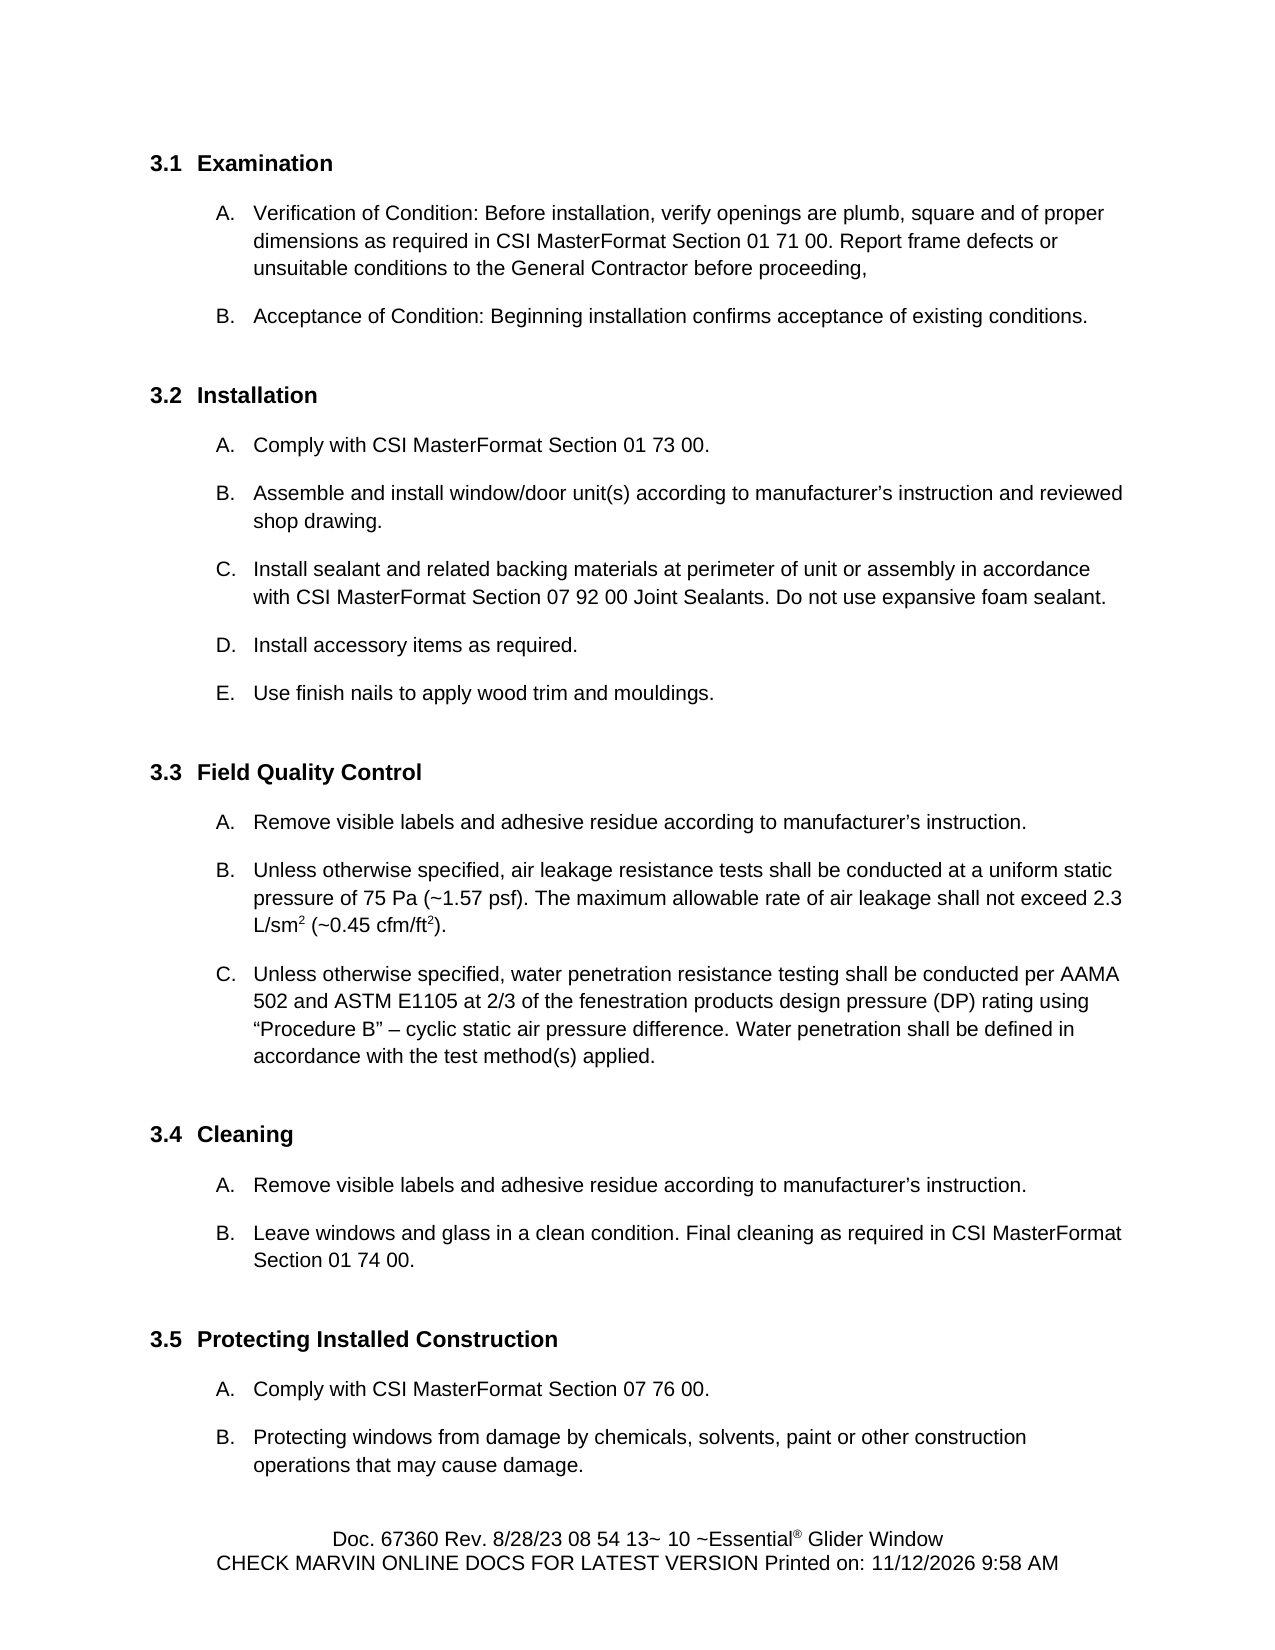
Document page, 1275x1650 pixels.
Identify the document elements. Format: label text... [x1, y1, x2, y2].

subtitle Comply with CSI MasterFormat Section 07 76 00. [216, 1377, 1125, 1401]
subtitle Comply with CSI MasterFormat Section 01 73 00. [216, 433, 1125, 457]
subtitle Cleaning [150, 1121, 1125, 1148]
subtitle Unless otherwise specified, water penetration resistance testing shall be conducted per AAMA 502 and ASTM E1105 at 2/3 of the fenestration products design pressure (DP) rating using “Procedure B” – cyclic static air pressure difference. Water penetration shall be defined in accordance with the test method(s) applied. [216, 961, 1125, 1068]
subtitle Examination [150, 150, 1125, 176]
subtitle Remove visible labels and adhesive residue according to manufacturer’s instruction. [216, 1172, 1125, 1196]
subtitle Use finish nails to apply wood trim and mouldings. [216, 681, 1125, 705]
subtitle Remove visible labels and adhesive residue according to manufacturer’s instruction. [216, 810, 1125, 834]
subtitle Verification of Condition: Before installation, verify openings are plumb, square and of proper dimensions as required in CSI MasterFormat Section 01 71 00. Report frame defects or unsuitable conditions to the General Contractor before proceeding, [216, 201, 1125, 280]
subtitle Install accessory items as required. [216, 633, 1125, 657]
subtitle Leave windows and glass in a clean condition. Final cleaning as required in CSI MasterFormat Section 01 74 00. [216, 1221, 1125, 1272]
subtitle Acceptance of Condition: Beginning installation confirms acceptance of existing conditions. [216, 304, 1125, 328]
subtitle Installation [150, 382, 1125, 408]
subtitle Protecting windows from damage by chemicals, solvents, paint or other construction operations that may cause damage. [216, 1425, 1125, 1477]
subtitle Assemble and install window/door unit(s) according to manufacturer’s instruction and reviewed shop drawing. [216, 481, 1125, 533]
subtitle Install sealant and related backing materials at perimeter of unit or assembly in accordance with CSI MasterFormat Section 07 92 00 Joint Sealants. Do not use expansive foam sealant. [216, 557, 1125, 608]
subtitle Protecting Installed Construction [150, 1326, 1125, 1352]
subtitle Field Quality Control [150, 759, 1125, 785]
subtitle Unless otherwise specified, air leakage resistance tests shall be conducted at a uniform static pressure of 75 Pa (~1.57 psf). The maximum allowable rate of air leakage shall not exceed 2.3 L/sm2 (~0.45 cfm/ft2). [216, 858, 1125, 937]
